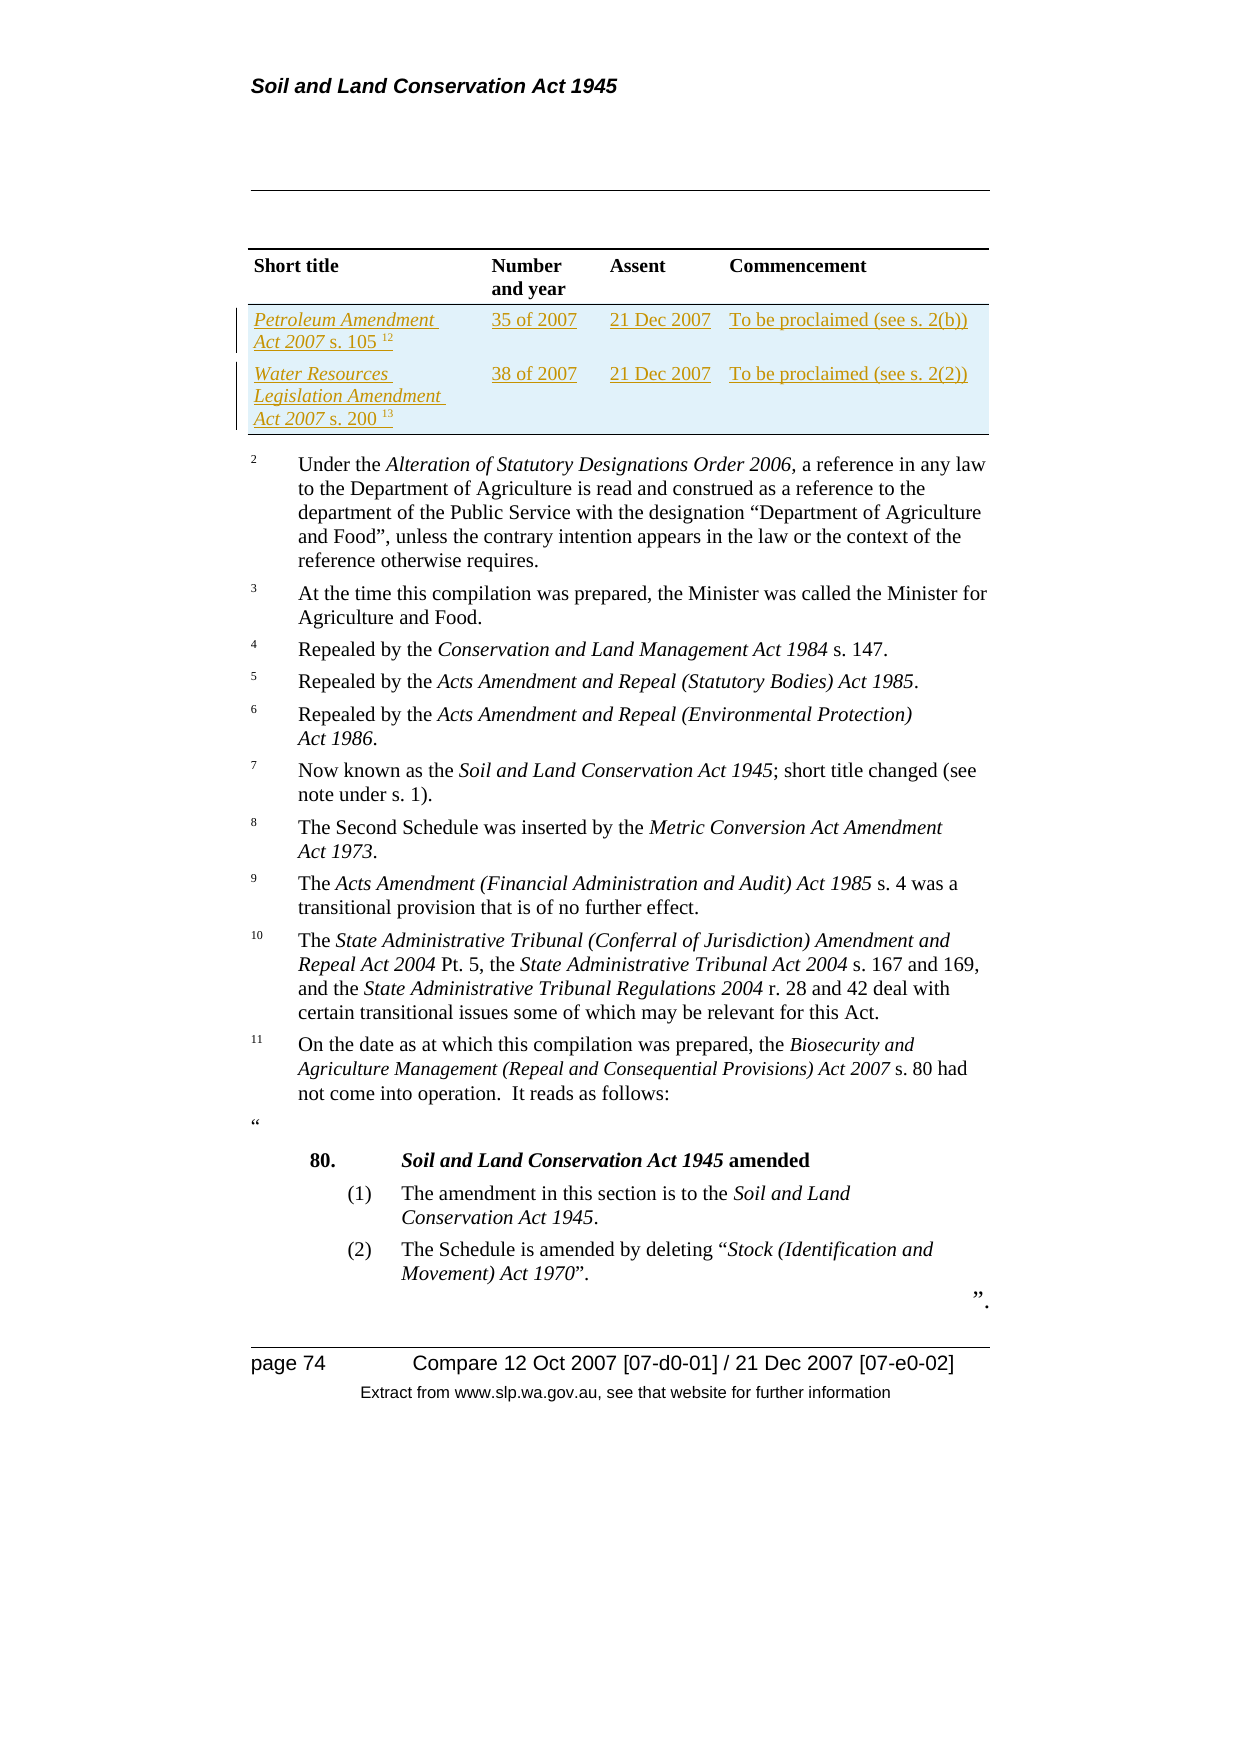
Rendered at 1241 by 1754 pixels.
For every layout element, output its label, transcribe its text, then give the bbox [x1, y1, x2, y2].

text 8 The Second Schedule was inserted by the Metric Conversion Act Amendment Act 1973. [251, 815, 990, 863]
subtitle 80. Soil and Land Conservation Act 1945 amended [309, 1148, 960, 1172]
text “ [251, 1111, 990, 1138]
table_header Commencement [723, 250, 989, 303]
table_header Assent [604, 250, 723, 303]
text ”. [251, 1285, 990, 1314]
table_header Short title [248, 250, 486, 303]
text (2) The Schedule is amended by deleting “Stock (Identification and Movement) Act 1970”. [312, 1237, 960, 1285]
text (1) The amendment in this section is to the Soil and Land Conservation Act 1945. [312, 1181, 960, 1229]
text 3 At the time this compilation was prepared, the Minister was called the Minister for Agriculture and Food. [251, 581, 990, 629]
text 5 Repealed by the Acts Amendment and Repeal (Statutory Bodies) Act 1985. [251, 669, 990, 693]
table_header Number and year [486, 250, 604, 303]
text 4 Repealed by the Conservation and Land Management Act 1984 s. 147. [251, 637, 990, 661]
text 6 Repealed by the Acts Amendment and Repeal (Environmental Protection) Act 1986. [251, 702, 990, 750]
text 11 On the date as at which this compilation was prepared, the Biosecurity and Agriculture Management (Repeal and Consequential Provisions) Act 2007 s. 80 had not come into operation. It reads as follows: [251, 1032, 990, 1104]
text 10 The State Administrative Tribunal (Conferral of Jurisdiction) Amendment and Repeal Act 2004 Pt. 5, the State Administrative Tribunal Act 2004 s. 167 and 169, and the State Administrative Tribunal Regulations 2004 r. 28 and 42 deal with certain transitional issues some of which may be relevant for this Act. [251, 928, 990, 1024]
text 9 The Acts Amendment (Financial Administration and Audit) Act 1985 s. 4 was a transitional provision that is of no further effect. [251, 871, 990, 919]
text 7 Now known as the Soil and Land Conservation Act 1945; short title changed (see note under s. 1). [251, 758, 990, 806]
text 2 Under the Alteration of Statutory Designations Order 2006, a reference in any law to the Department of Agriculture is read and construed as a reference to the department of the Public Service with the designation “Department of Agriculture and Food”, unless the contrary intention appears in the law or the context of the reference otherwise requires. [251, 452, 990, 572]
